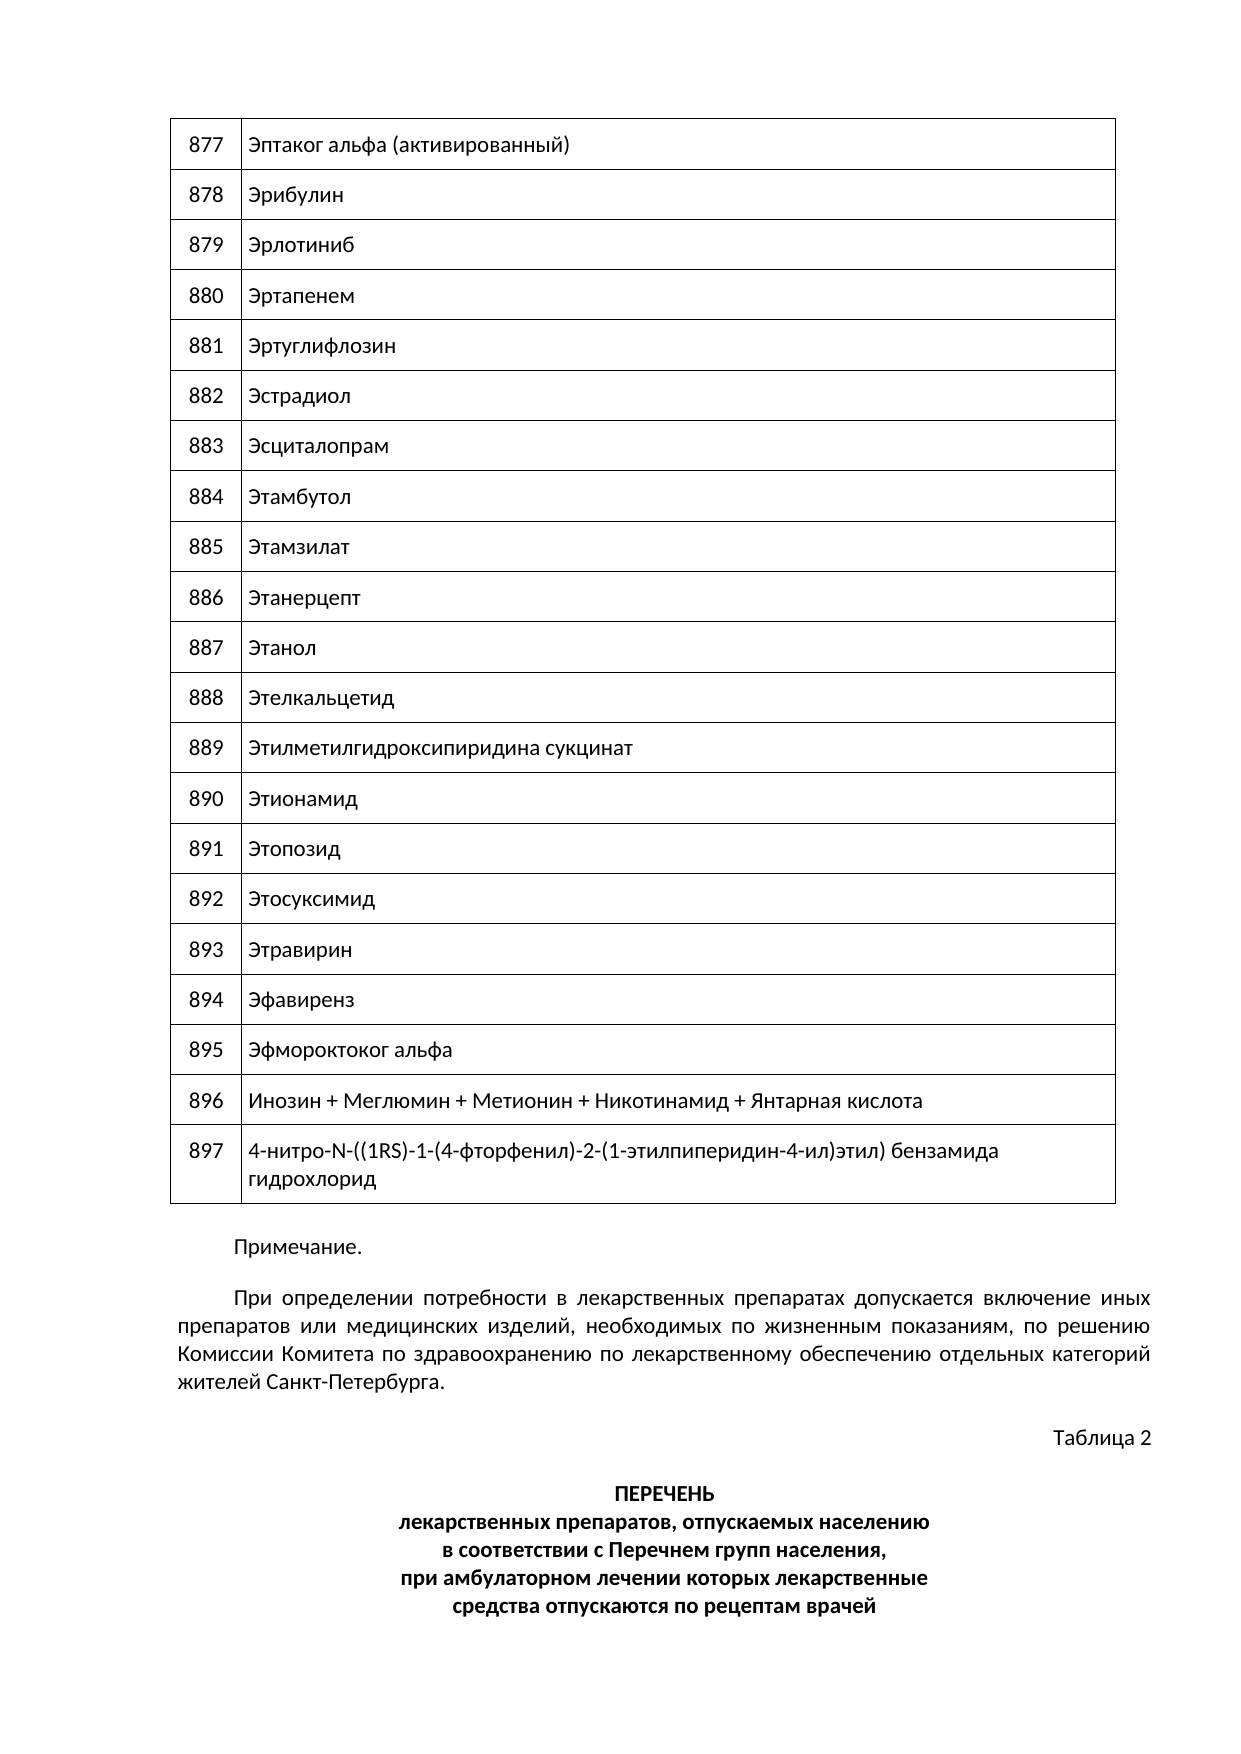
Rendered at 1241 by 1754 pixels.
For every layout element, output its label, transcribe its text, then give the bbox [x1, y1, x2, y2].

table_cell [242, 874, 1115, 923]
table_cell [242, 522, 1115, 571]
text Таблица 2 [177, 1423, 1152, 1451]
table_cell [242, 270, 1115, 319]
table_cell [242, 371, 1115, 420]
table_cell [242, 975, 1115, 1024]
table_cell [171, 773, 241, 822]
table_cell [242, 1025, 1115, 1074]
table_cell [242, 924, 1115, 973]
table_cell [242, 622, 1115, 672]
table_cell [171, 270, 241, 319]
title лекарственных препаратов, отпускаемых населению [177, 1507, 1152, 1535]
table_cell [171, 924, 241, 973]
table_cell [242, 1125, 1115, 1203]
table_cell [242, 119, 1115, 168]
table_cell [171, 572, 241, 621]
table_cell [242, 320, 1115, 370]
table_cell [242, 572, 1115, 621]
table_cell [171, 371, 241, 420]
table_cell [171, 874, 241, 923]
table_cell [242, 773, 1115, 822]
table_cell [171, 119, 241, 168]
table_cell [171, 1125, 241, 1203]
text Примечание. [177, 1232, 1152, 1260]
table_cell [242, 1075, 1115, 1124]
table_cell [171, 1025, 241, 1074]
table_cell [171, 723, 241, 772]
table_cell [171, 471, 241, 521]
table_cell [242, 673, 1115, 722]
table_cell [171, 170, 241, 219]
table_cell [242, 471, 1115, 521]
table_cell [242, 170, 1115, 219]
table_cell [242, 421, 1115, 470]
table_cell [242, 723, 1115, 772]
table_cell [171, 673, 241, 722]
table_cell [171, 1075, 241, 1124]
title в соответствии с Перечнем групп населения, [177, 1535, 1152, 1563]
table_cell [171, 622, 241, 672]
title при амбулаторном лечении которых лекарственные [177, 1563, 1152, 1591]
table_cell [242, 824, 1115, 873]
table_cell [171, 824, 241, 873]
text При определении потребности в лекарственных препаратах допускается включение иных препаратов или медицинских изделий, необходимых по жизненным показаниям, по решению Комиссии Комитета по здравоохранению по лекарственному обеспечению отдельных категорий жителей Санкт-Петербурга. [177, 1283, 1152, 1395]
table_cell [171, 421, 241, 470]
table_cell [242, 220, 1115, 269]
title ПЕРЕЧЕНЬ [177, 1479, 1152, 1507]
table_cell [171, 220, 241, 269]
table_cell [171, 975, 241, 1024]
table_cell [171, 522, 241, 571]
title средства отпускаются по рецептам врачей [177, 1591, 1152, 1619]
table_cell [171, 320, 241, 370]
